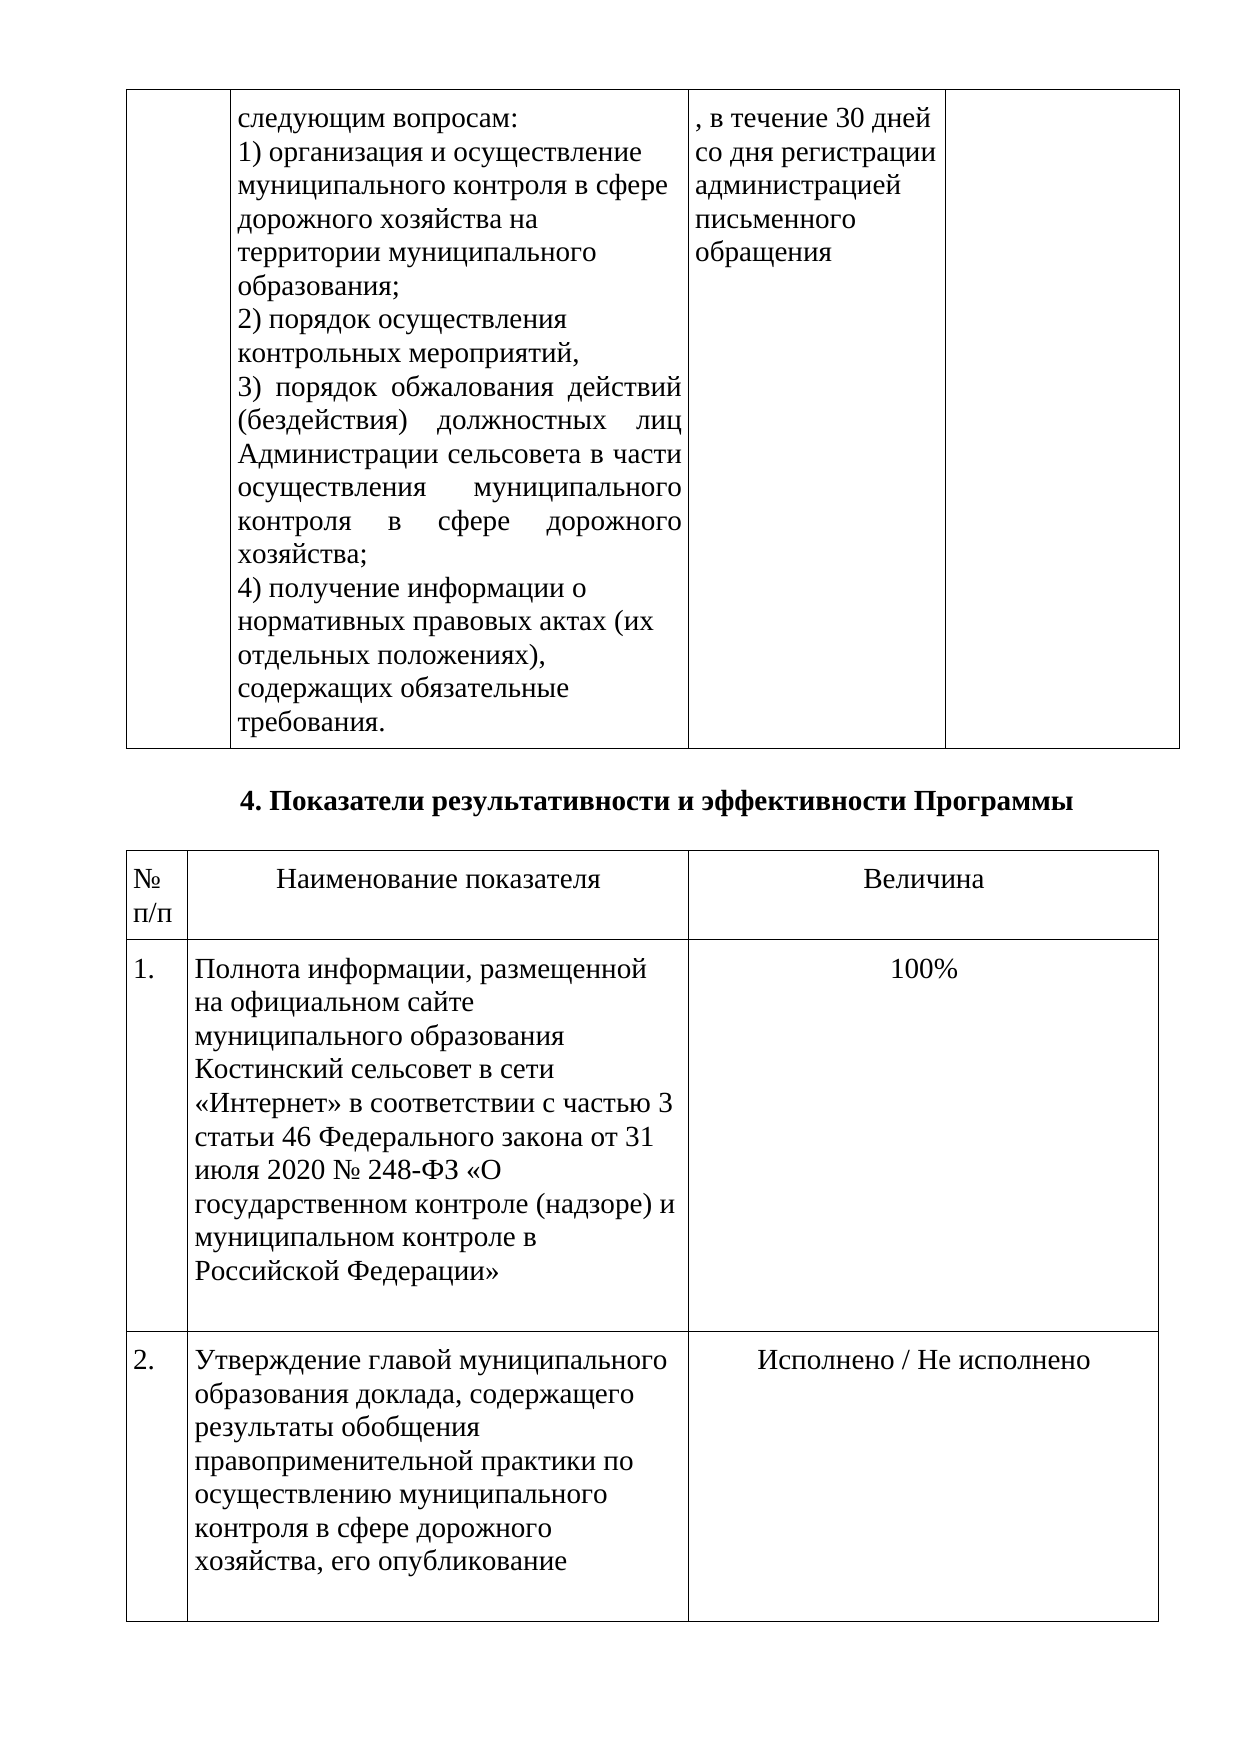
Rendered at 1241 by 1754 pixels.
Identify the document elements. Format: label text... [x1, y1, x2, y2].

table_header № п/п [127, 851, 187, 939]
table_header Величина [689, 851, 1158, 939]
text 4. Показатели результативности и эффективности Программы [133, 783, 1181, 816]
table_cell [231, 90, 688, 748]
table_cell Полнота информации, размещенной на официальном сайте муниципального образования Костинский сельсовет в сети «Интернет» в соответствии с частью 3 статьи 46 Федерального закона от 31 июля 2020 № 248-ФЗ «О государственном контроле (надзоре) и муниципальном контроле в Российской Федерации» [188, 940, 688, 1331]
table_cell Исполнено / Не исполнено [689, 1332, 1158, 1621]
table_cell 100% [689, 940, 1158, 1331]
table_header Наименование показателя [188, 851, 688, 939]
table_cell 3 [127, 90, 230, 748]
table_cell 1. [127, 940, 187, 1331]
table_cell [946, 90, 1179, 748]
table_cell Утверждение главой муниципального образования доклада, содержащего результаты обобщения правоприменительной практики по осуществлению муниципального контроля в сфере дорожного хозяйства, его опубликование [188, 1332, 688, 1621]
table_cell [689, 90, 945, 748]
table_cell 2. [127, 1332, 187, 1621]
